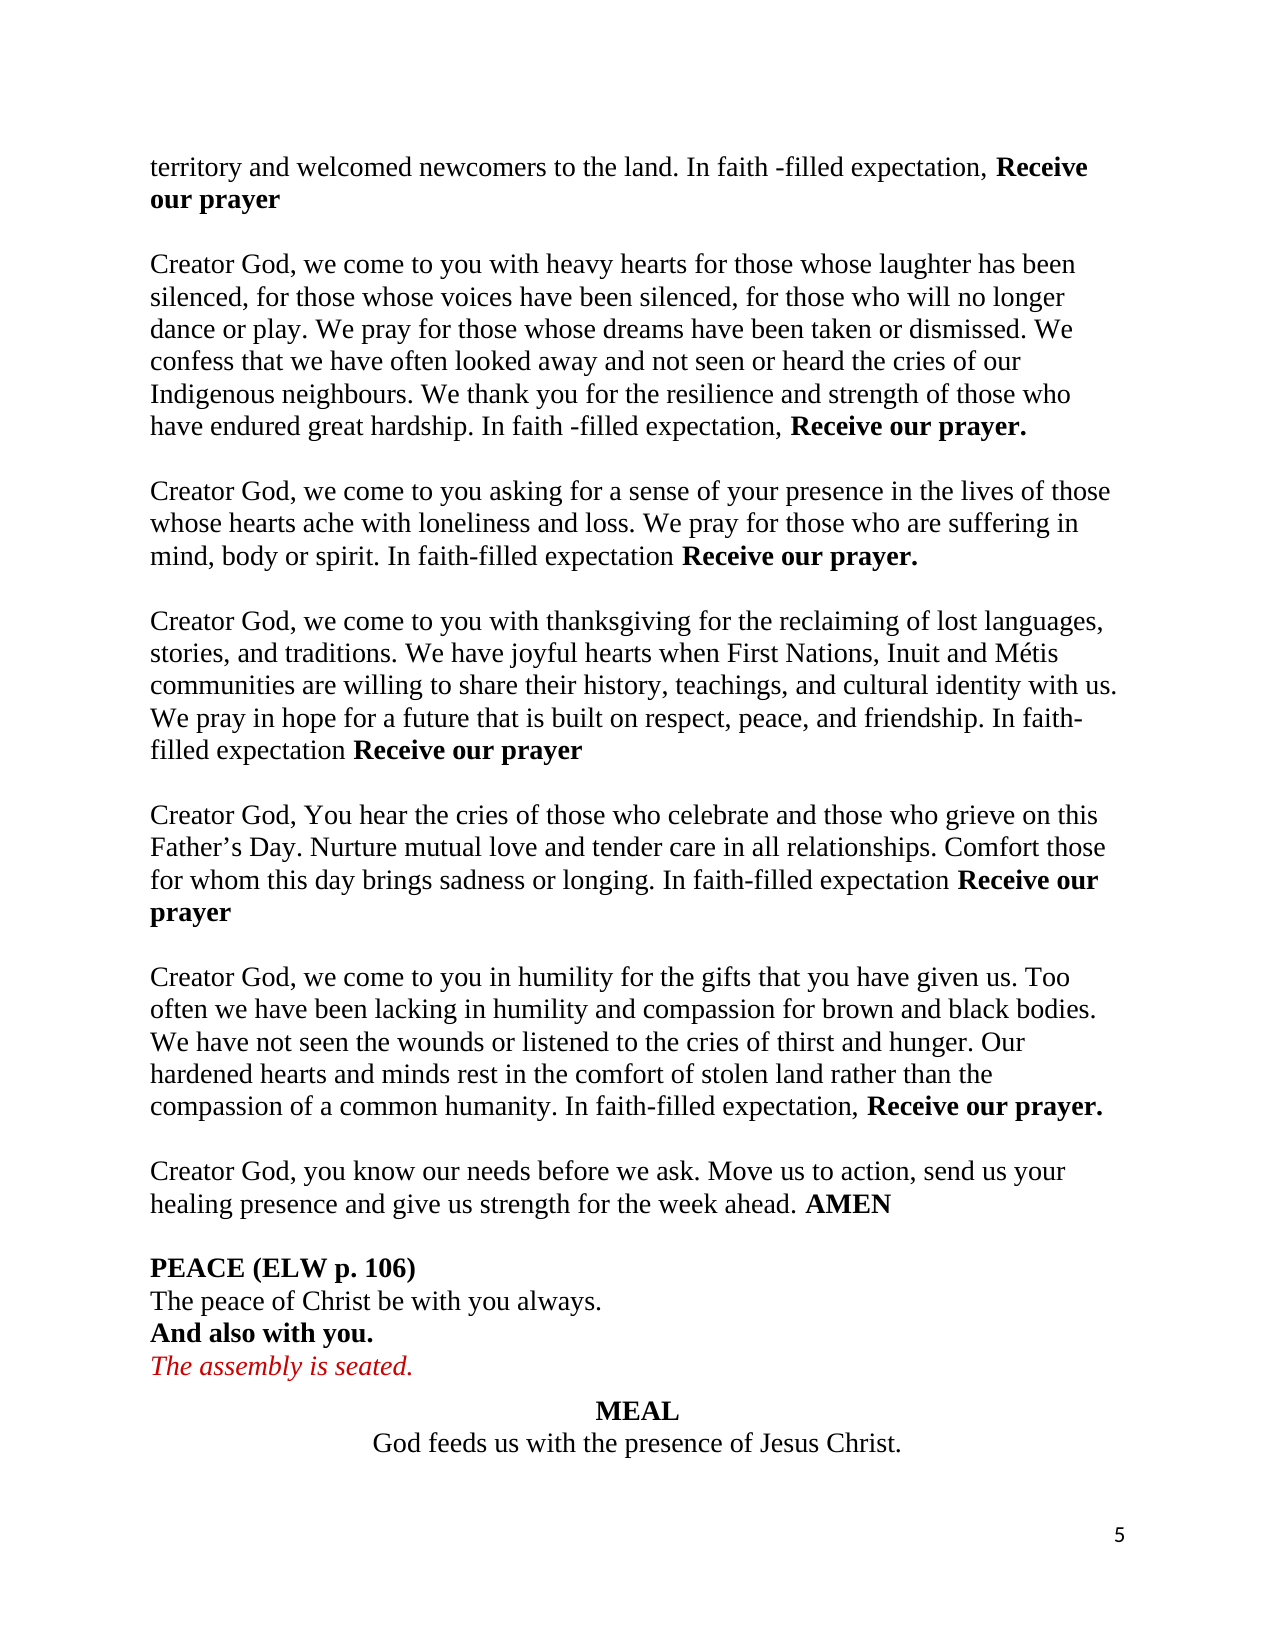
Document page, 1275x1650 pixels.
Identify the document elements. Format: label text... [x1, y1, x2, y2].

text And also with you. [150, 1316, 1125, 1349]
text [150, 150, 1125, 215]
text Indigenous neighbours. We thank you for the resilience and strength of those who have endured great hardship. In faith -filled expectation, Receive our prayer. [150, 377, 1125, 442]
text Creator God, we come to you with thanksgiving for the reclaiming of lost languages, stories, and traditions. We have joyful hearts when First Nations, Inuit and Métis communities are willing to share their history, teachings, and cultural identity with us. We pray in hope for a future that is built on respect, peace, and friendship. In faith-filled expectation Receive our prayer [150, 603, 1125, 766]
text The peace of Christ be with you always. [150, 1284, 1125, 1316]
text The assembly is seated. [150, 1349, 1125, 1381]
text PEACE (ELW p. 106) [150, 1251, 1125, 1284]
text Creator God, you know our needs before we ask. Move us to action, send us your healing presence and give us strength for the week ahead. AMEN [150, 1154, 1125, 1219]
text God feeds us with the presence of Jesus Christ. [150, 1426, 1125, 1458]
text Creator God, You hear the cries of those who celebrate and those who grieve on this Father’s Day. Nurture mutual love and tender care in all relationships. Comfort those for whom this day brings sadness or longing. In faith-filled expectation Receive our prayer [150, 798, 1125, 927]
text Creator God, we come to you in humility for the gifts that you have given us. Too often we have been lacking in humility and compassion for brown and black bodies. We have not seen the wounds or listened to the cries of thirst and hunger. Our hardened hearts and minds rest in the comfort of stolen land rather than the compassion of a common humanity. In faith-filled expectation, Receive our prayer. [150, 960, 1125, 1122]
text MEAL [150, 1393, 1125, 1426]
text Creator God, we come to you with heavy hearts for those whose laughter has been silenced, for those whose voices have been silenced, for those who will no longer dance or play. We pray for those whose dreams have been taken or dismissed. We confess that we have often looked away and not seen or heard the cries of our [150, 247, 1125, 377]
text Creator God, we come to you asking for a sense of your presence in the lives of those whose hearts ache with loneliness and loss. We pray for those who are suffering in mind, body or spirit. In faith-filled expectation Receive our prayer. [150, 474, 1125, 571]
